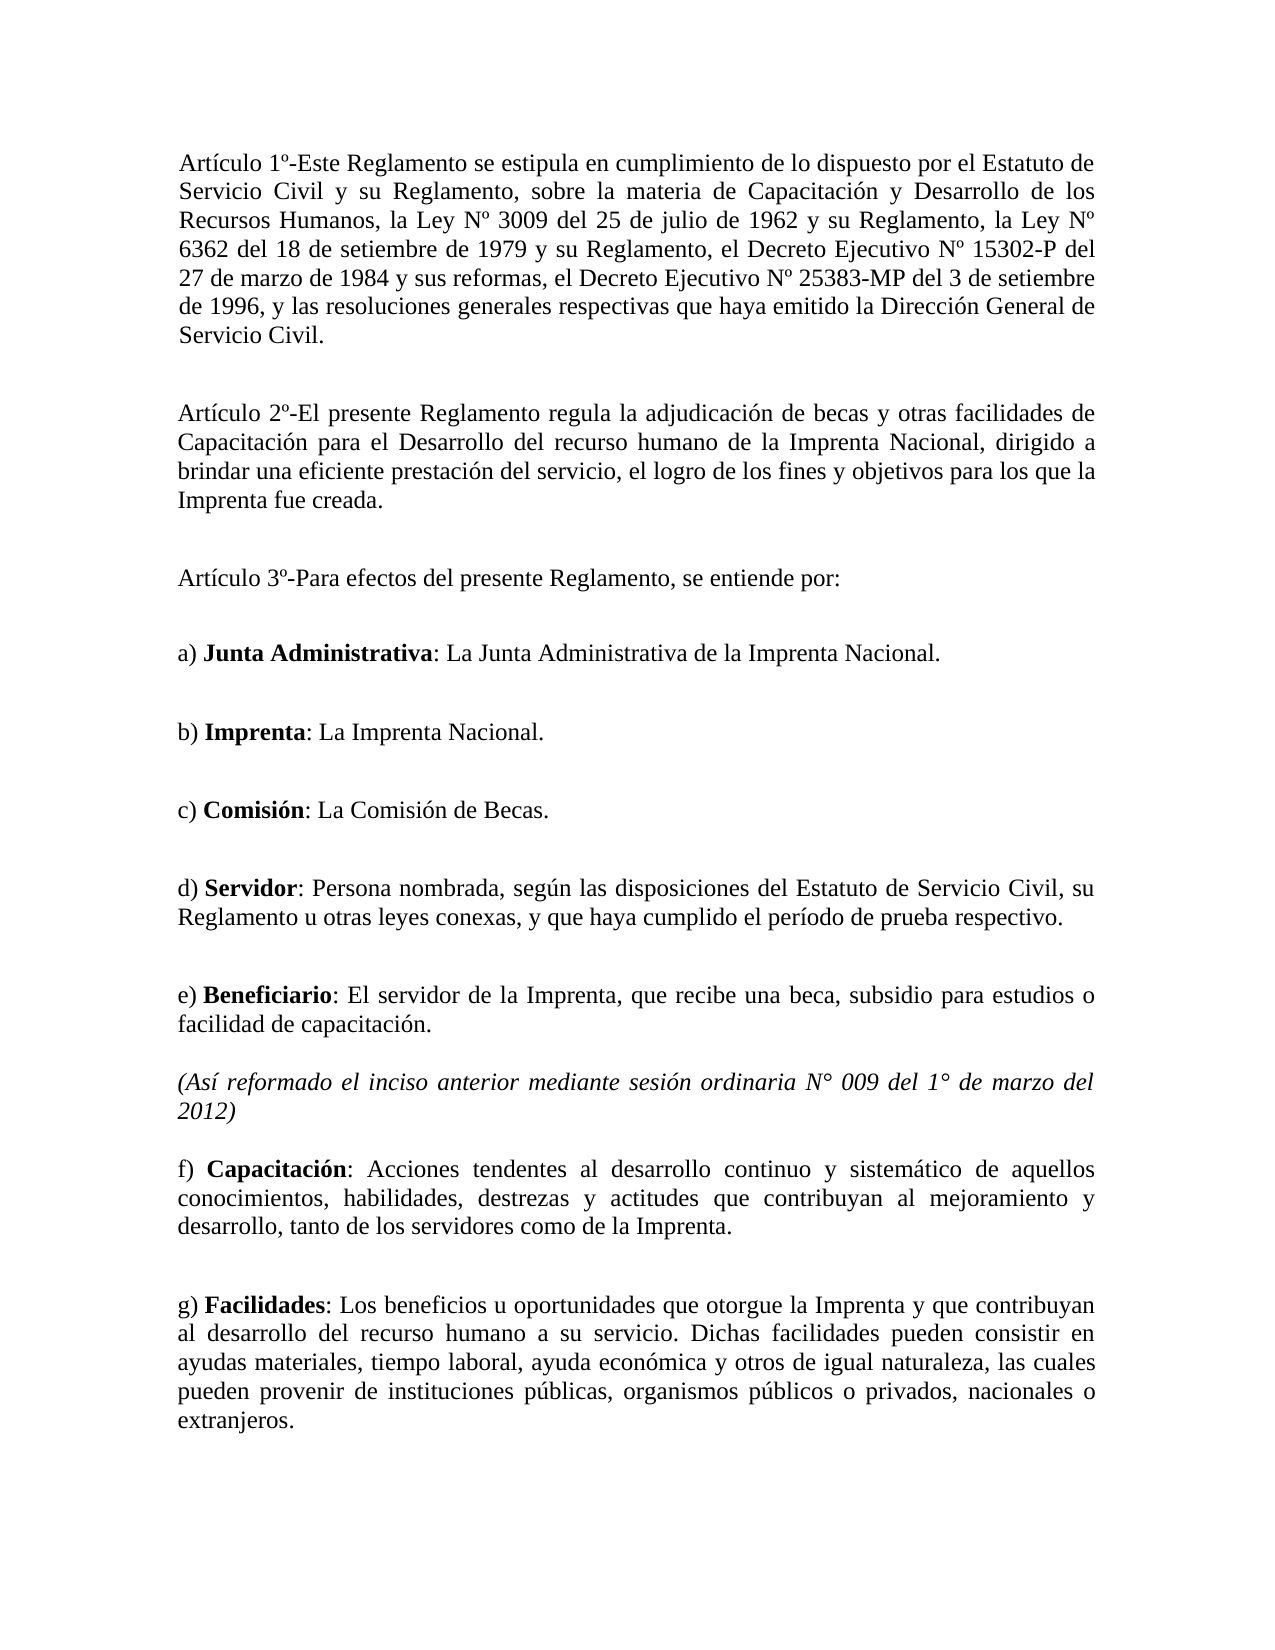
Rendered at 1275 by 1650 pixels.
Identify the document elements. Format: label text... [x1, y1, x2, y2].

text Artículo 2º-El presente Reglamento regula la adjudicación de becas y otras facilidades de Capacitación para el Desarrollo del recurso humano de la Imprenta Nacional, dirigido a brindar una eficiente prestación del servicio, el logro de los fines y objetivos para los que la Imprenta fue creada. [177, 398, 1096, 513]
text f) Capacitación: Acciones tendentes al desarrollo continuo y sistemático de aquellos conocimientos, habilidades, destrezas y actitudes que contribuyan al mejoramiento y desarrollo, tanto de los servidores como de la Imprenta. [177, 1154, 1096, 1240]
text (Así reformado el inciso anterior mediante sesión ordinaria N° 009 del 1° de marzo del 2012) [177, 1067, 1098, 1125]
text Artículo 1º-Este Reglamento se estipula en cumplimiento de lo dispuesto por el Estatuto de Servicio Civil y su Reglamento, sobre la materia de Capacitación y Desarrollo de los Recursos Humanos, la Ley Nº 3009 del 25 de julio de 1962 y su Reglamento, la Ley Nº 6362 del 18 de setiembre de 1979 y su Reglamento, el Decreto Ejecutivo Nº 15302-P del 27 de marzo de 1984 y sus reformas, el Decreto Ejecutivo Nº 25383-MP del 3 de setiembre de 1996, y las resoluciones generales respectivas que haya emitido la Dirección General de Servicio Civil. [179, 148, 1096, 349]
text d) Servidor: Persona nombrada, según las disposiciones del Estatuto de Servicio Civil, su Reglamento u otras leyes conexas, y que haya cumplido el período de prueba respectivo. [177, 873, 1096, 931]
text c) Comisión: La Comisión de Becas. [177, 795, 1096, 824]
text b) Imprenta: La Imprenta Nacional. [177, 717, 1096, 746]
text e) Beneficiario: El servidor de la Imprenta, que recibe una beca, subsidio para estudios o facilidad de capacitación. [177, 981, 1096, 1038]
text g) Facilidades: Los beneficios u oportunidades que otorgue la Imprenta y que contribuyan al desarrollo del recurso humano a su servicio. Dichas facilidades pueden consistir en ayudas materiales, tiempo laboral, ayuda económica y otros de igual naturaleza, las cuales pueden provenir de instituciones públicas, organismos públicos o privados, nacionales o extranjeros. [177, 1290, 1096, 1433]
text a) Junta Administrativa: La Junta Administrativa de la Imprenta Nacional. [177, 638, 1096, 667]
text Artículo 3º-Para efectos del presente Reglamento, se entiende por: [177, 563, 1096, 592]
